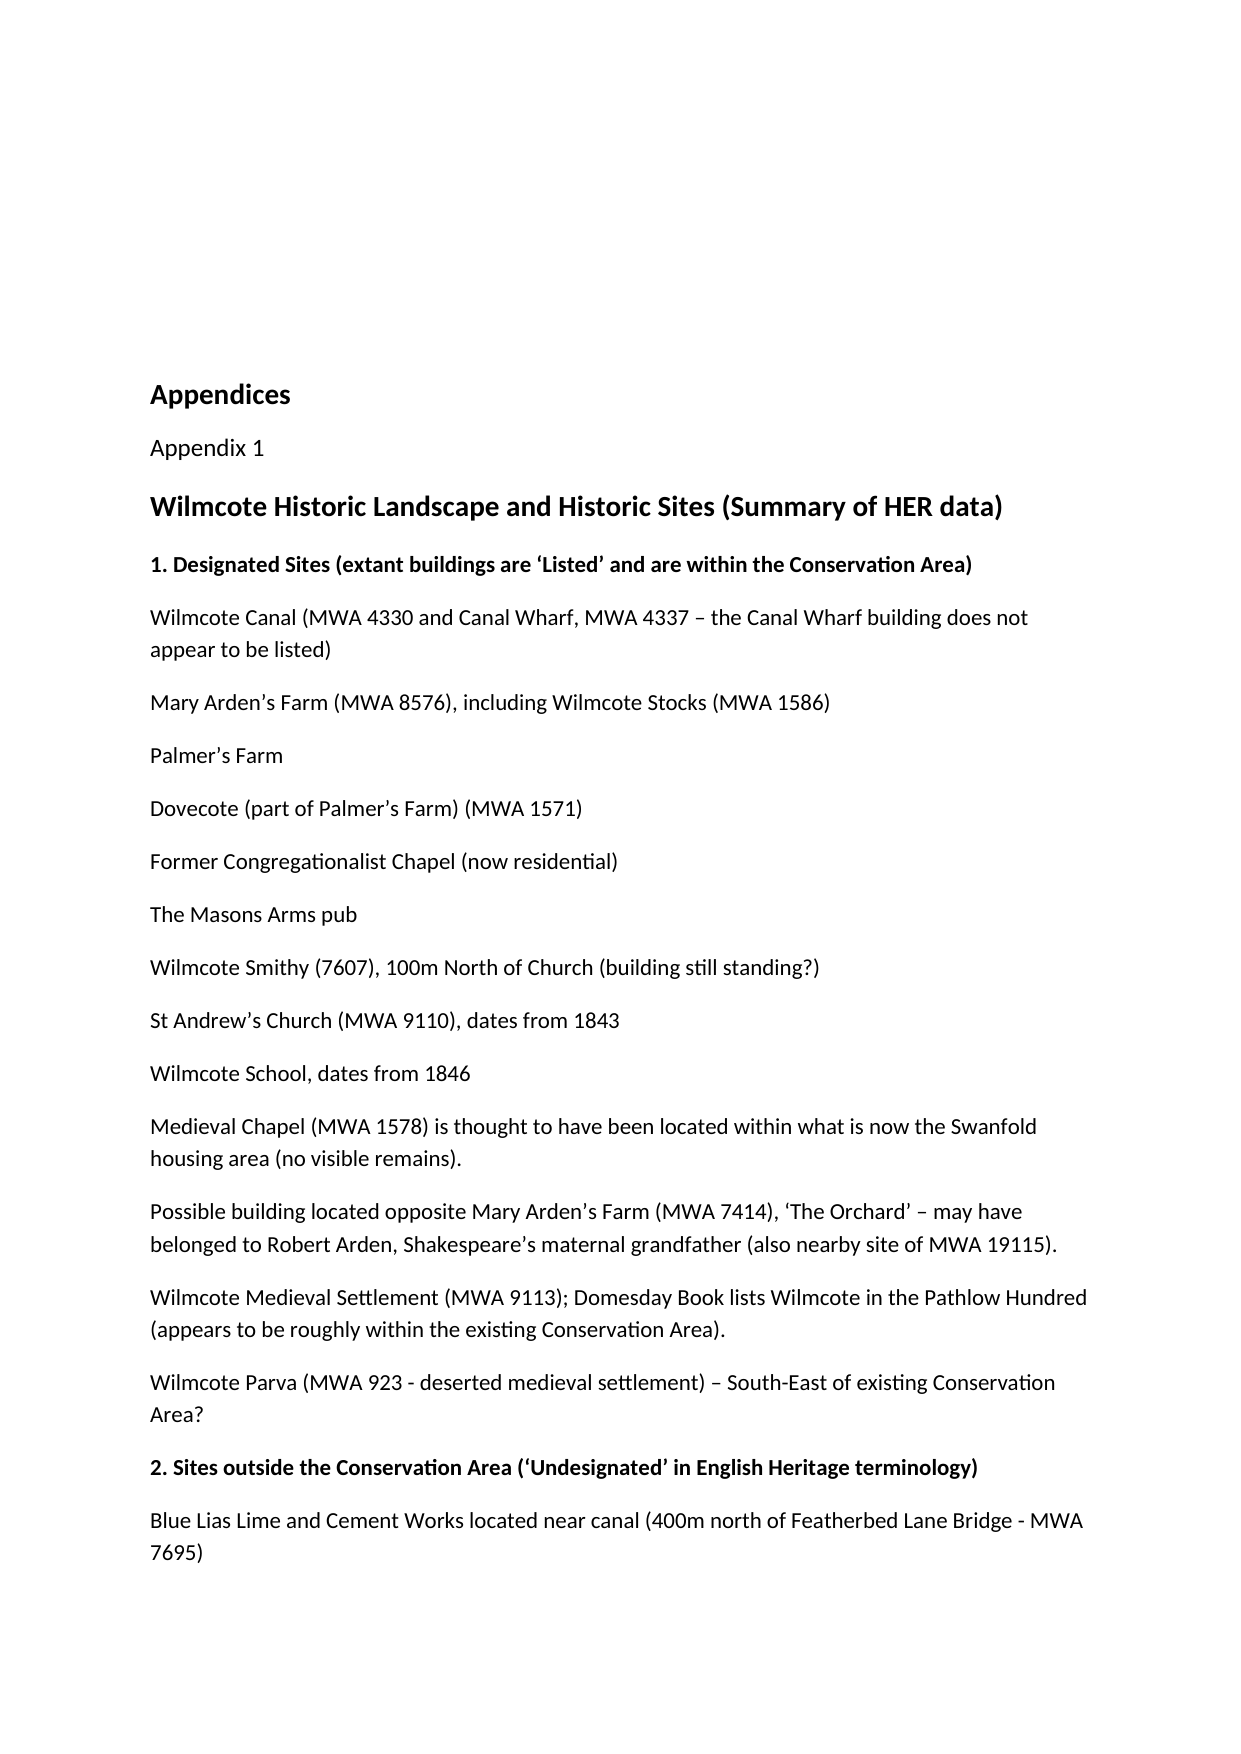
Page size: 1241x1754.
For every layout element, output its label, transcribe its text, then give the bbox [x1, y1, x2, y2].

text Possible building located opposite Mary Arden’s Farm (MWA 7414), ‘The Orchard’ – may have belonged to Robert Arden, Shakespeare’s maternal grandfather (also nearby site of MWA 19115). [150, 1197, 1090, 1258]
text 2. Sites outside the Conservation Area (‘Undesignated’ in English Heritage terminology) [150, 1453, 1090, 1481]
text Appendix 1 [150, 432, 1090, 463]
text Wilmcote Parva (MWA 923 - deserted medieval settlement) – South-East of existing Conservation Area? [150, 1368, 1090, 1428]
text St Andrew’s Church (MWA 9110), dates from 1843 [150, 1006, 1090, 1034]
text Dovecote (part of Palmer’s Farm) (MWA 1571) [150, 794, 1090, 822]
text Palmer’s Farm [150, 741, 1090, 769]
text Wilmcote School, dates from 1846 [150, 1059, 1090, 1087]
text Appendices [150, 376, 1090, 411]
text Wilmcote Medieval Settlement (MWA 9113); Domesday Book lists Wilmcote in the Pathlow Hundred (appears to be roughly within the existing Conservation Area). [150, 1283, 1090, 1343]
text The Masons Arms pub [150, 900, 1090, 928]
text Former Congregationalist Chapel (now residential) [150, 847, 1090, 875]
text Wilmcote Smithy (7607), 100m North of Church (building still standing?) [150, 953, 1090, 981]
text 1. Designated Sites (extant buildings are ‘Listed’ and are within the Conservation Area) [150, 550, 1090, 578]
text Mary Arden’s Farm (MWA 8576), including Wilmcote Stocks (MWA 1586) [150, 688, 1090, 716]
text Medieval Chapel (MWA 1578) is thought to have been located within what is now the Swanfold housing area (no visible remains). [150, 1112, 1090, 1172]
text Wilmcote Historic Landscape and Historic Sites (Summary of HER data) [150, 488, 1090, 524]
text Wilmcote Canal (MWA 4330 and Canal Wharf, MWA 4337 – the Canal Wharf building does not appear to be listed) [150, 603, 1090, 663]
text Blue Lias Lime and Cement Works located near canal (400m north of Featherbed Lane Bridge - MWA 7695) [150, 1506, 1090, 1566]
